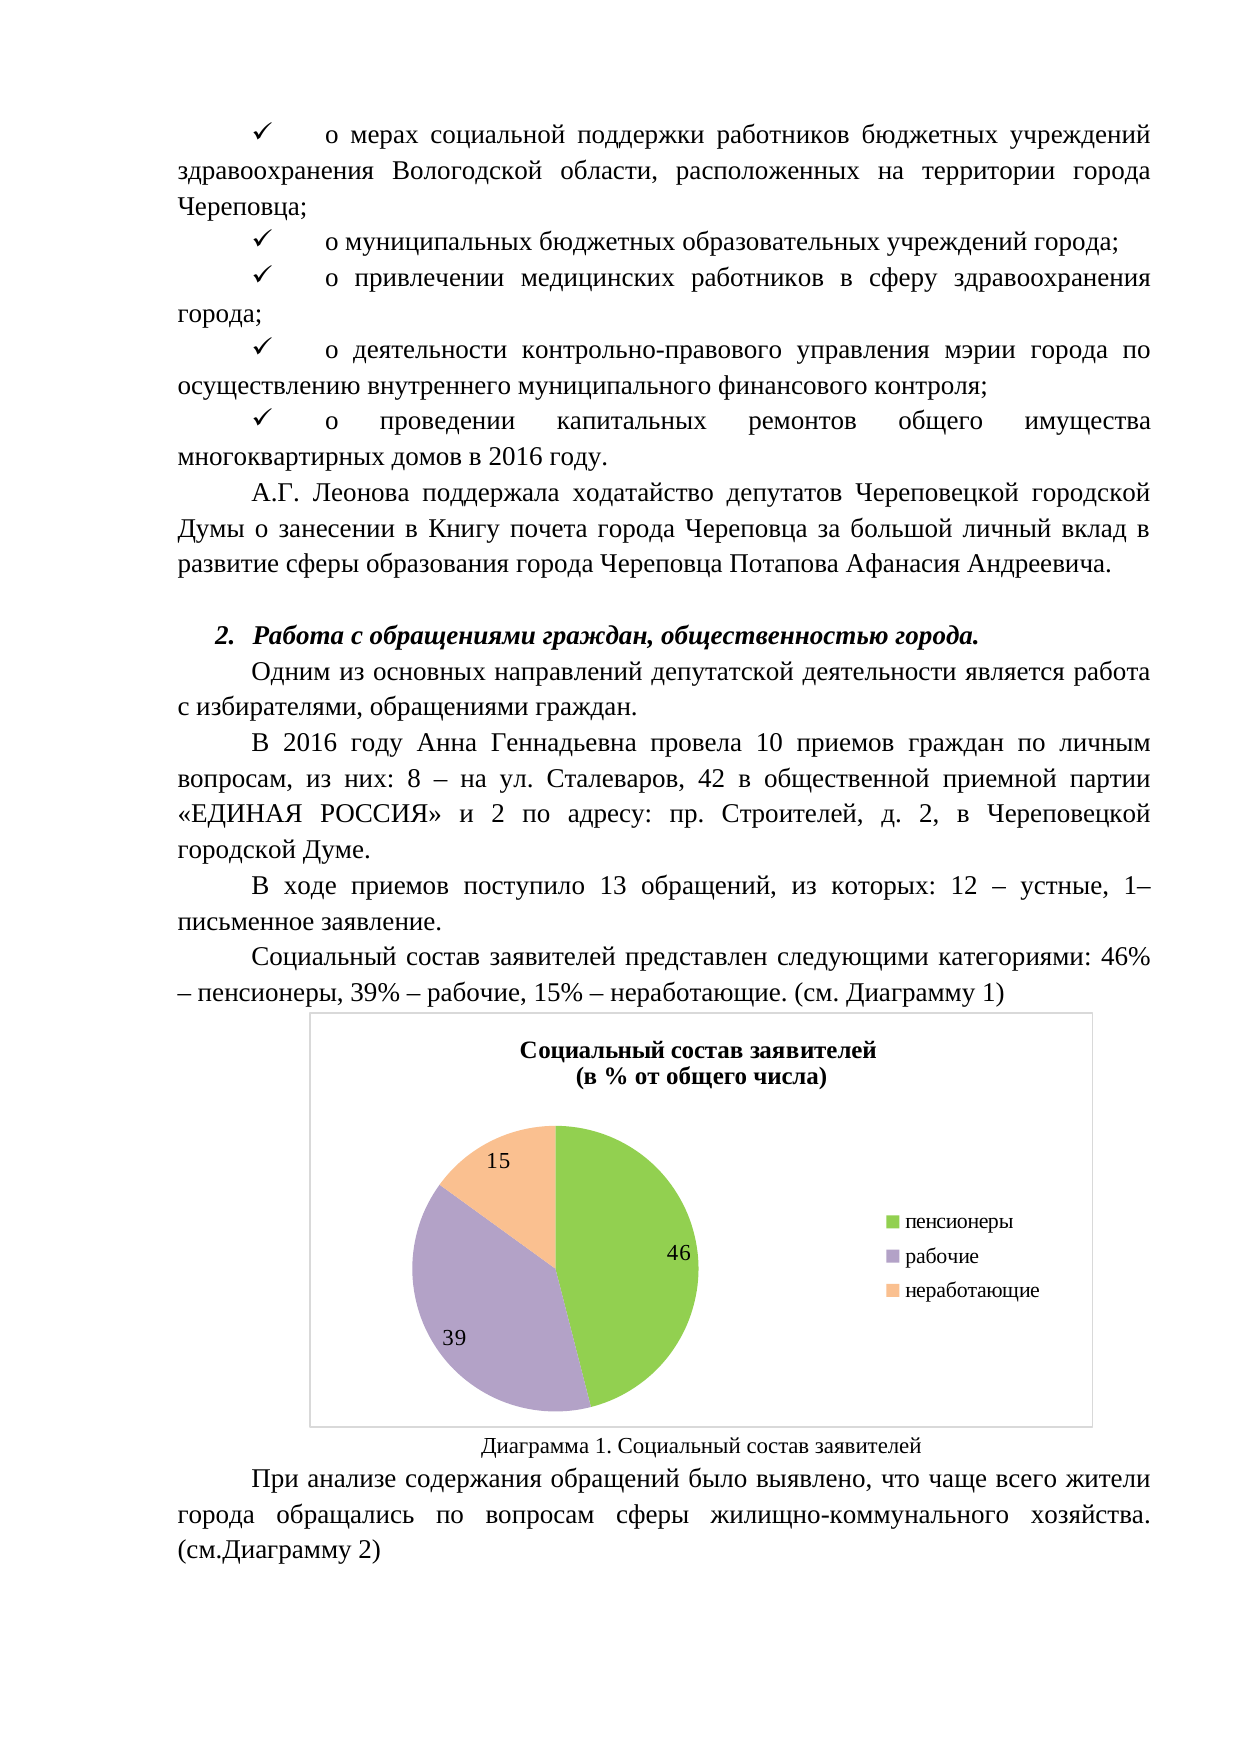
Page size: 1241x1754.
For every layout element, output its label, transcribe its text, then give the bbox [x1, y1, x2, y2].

text А.Г. Леонова поддержала ходатайство депутатов Череповецкой городской Думы о занесении в Книгу почета города Череповца за большой личный вклад в развитие сферы образования города Череповца Потапова Афанасия Андреевича. [177, 476, 1152, 579]
text Диаграмма 1. Социальный состав заявителей [177, 1432, 1152, 1458]
list о мерах социальной поддержки работников бюджетных учреждений здравоохранения Вологодской области, расположенных на территории города Череповца; [177, 118, 1152, 221]
text Социальный состав заявителей представлен следующими категориями: 46% – пенсионеры, 39% – рабочие, 15% – неработающие. (см. Диаграмму 1) [177, 941, 1152, 1007]
text В ходе приемов поступило 13 обращений, из которых: 12 – устные, 1– письменное заявление. [177, 869, 1152, 936]
text При анализе содержания обращений было выявлено, что чаще всего жители города обращались по вопросам сферы жилищно-коммунального хозяйства. (см.Диаграмму 2) [177, 1462, 1152, 1564]
list о привлечении медицинских работников в сферу здравоохранения города; [177, 261, 1152, 328]
list о деятельности контрольно-правового управления мэрии города по осуществлению внутреннего муниципального финансового контроля; [177, 333, 1152, 400]
list о муниципальных бюджетных образовательных учреждений города; [177, 225, 1152, 257]
text Одним из основных направлений депутатской деятельности является работа с избирателями, обращениями граждан. [177, 655, 1152, 722]
text В 2016 году Анна Геннадьевна провела 10 приемов граждан по личным вопросам, из них: 8 – на ул. Сталеваров, 42 в общественной приемной партии «ЕДИНАЯ РОССИЯ» и 2 по адресу: пр. Строителей, д. 2, в Череповецкой городской Думе. [177, 726, 1152, 864]
list Работа с обращениями граждан, общественностью города. [215, 619, 1167, 650]
list о проведении капитальных ремонтов общего имущества многоквартирных домов в 2016 году. [177, 404, 1152, 471]
